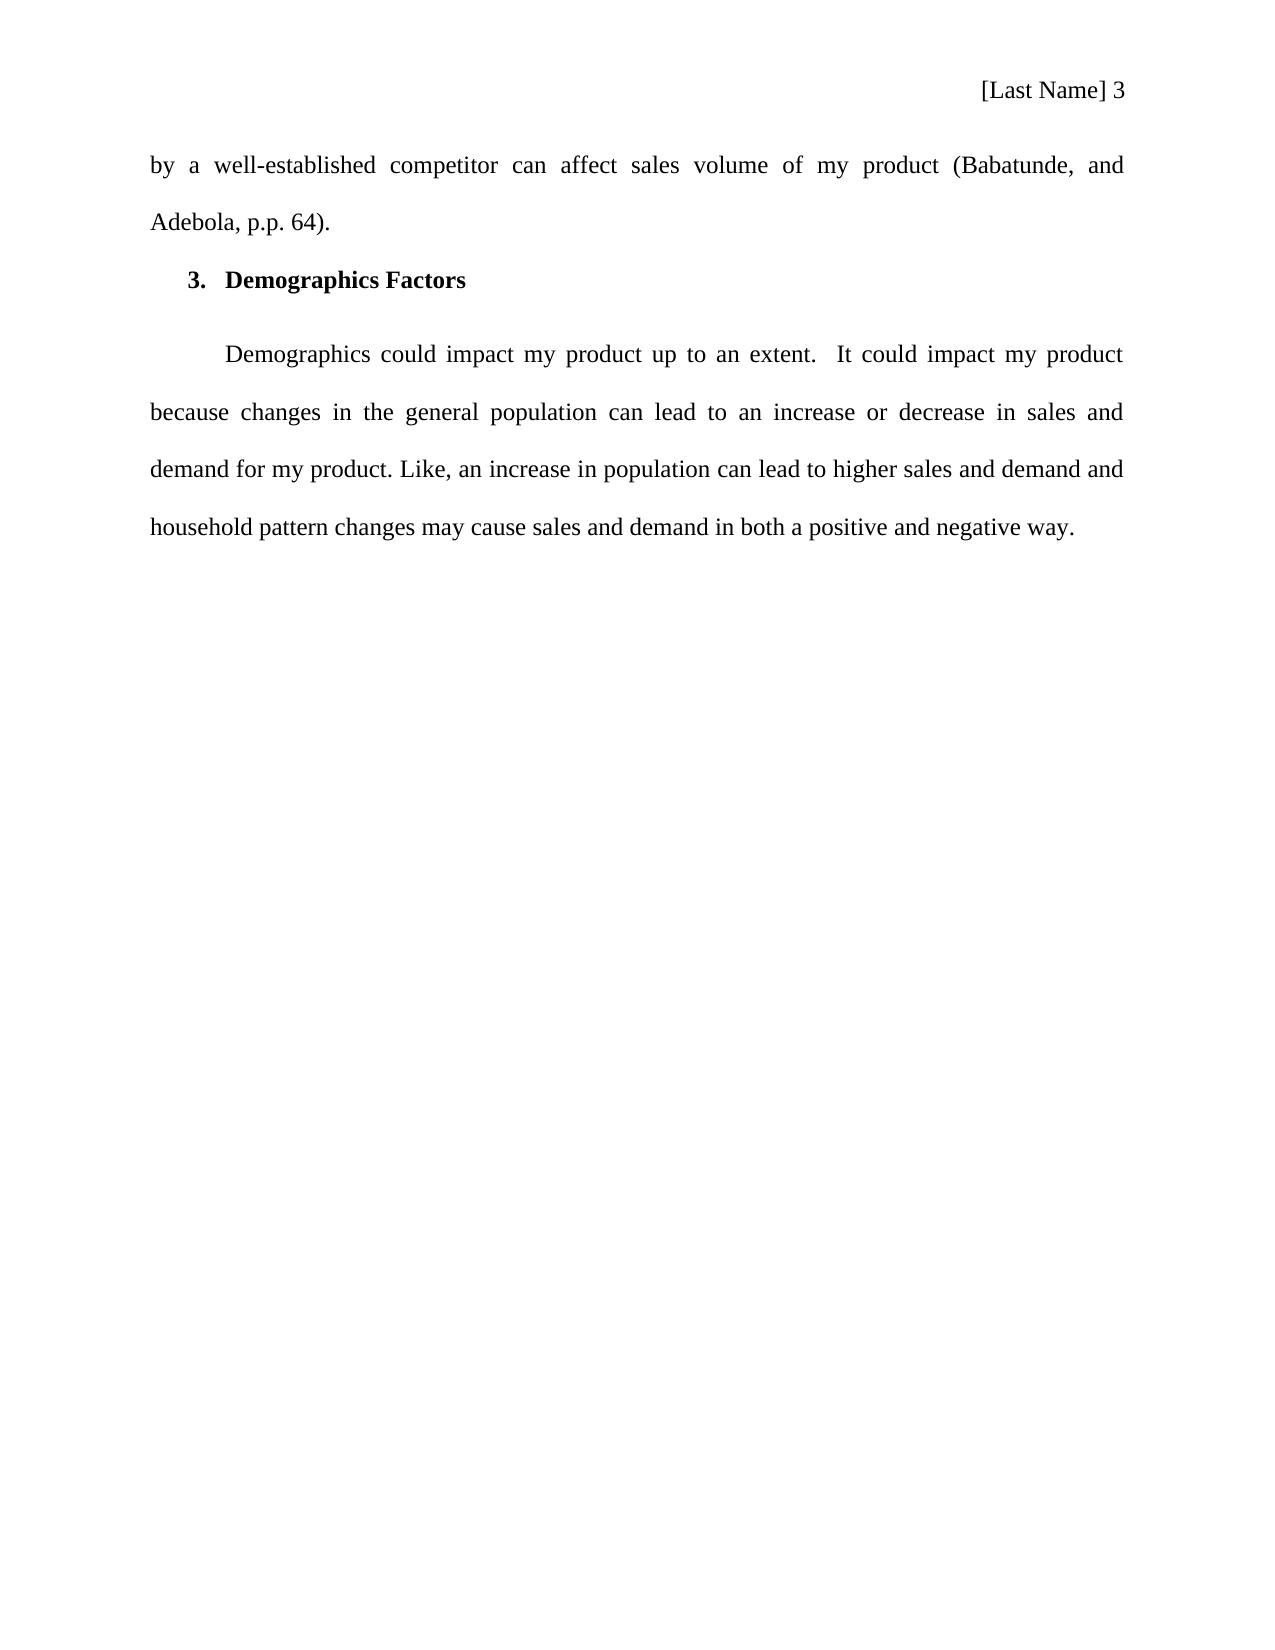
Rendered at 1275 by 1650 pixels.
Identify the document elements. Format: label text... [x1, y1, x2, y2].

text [150, 150, 1125, 236]
text Demographics could impact my product up to an extent. It could impact my product because changes in the general population can lead to an increase or decrease in sales and demand for my product. Like, an increase in population can lead to higher sales and demand and household pattern changes may cause sales and demand in both a positive and negative way. [150, 339, 1125, 540]
list Demographics Factors [187, 265, 1125, 294]
